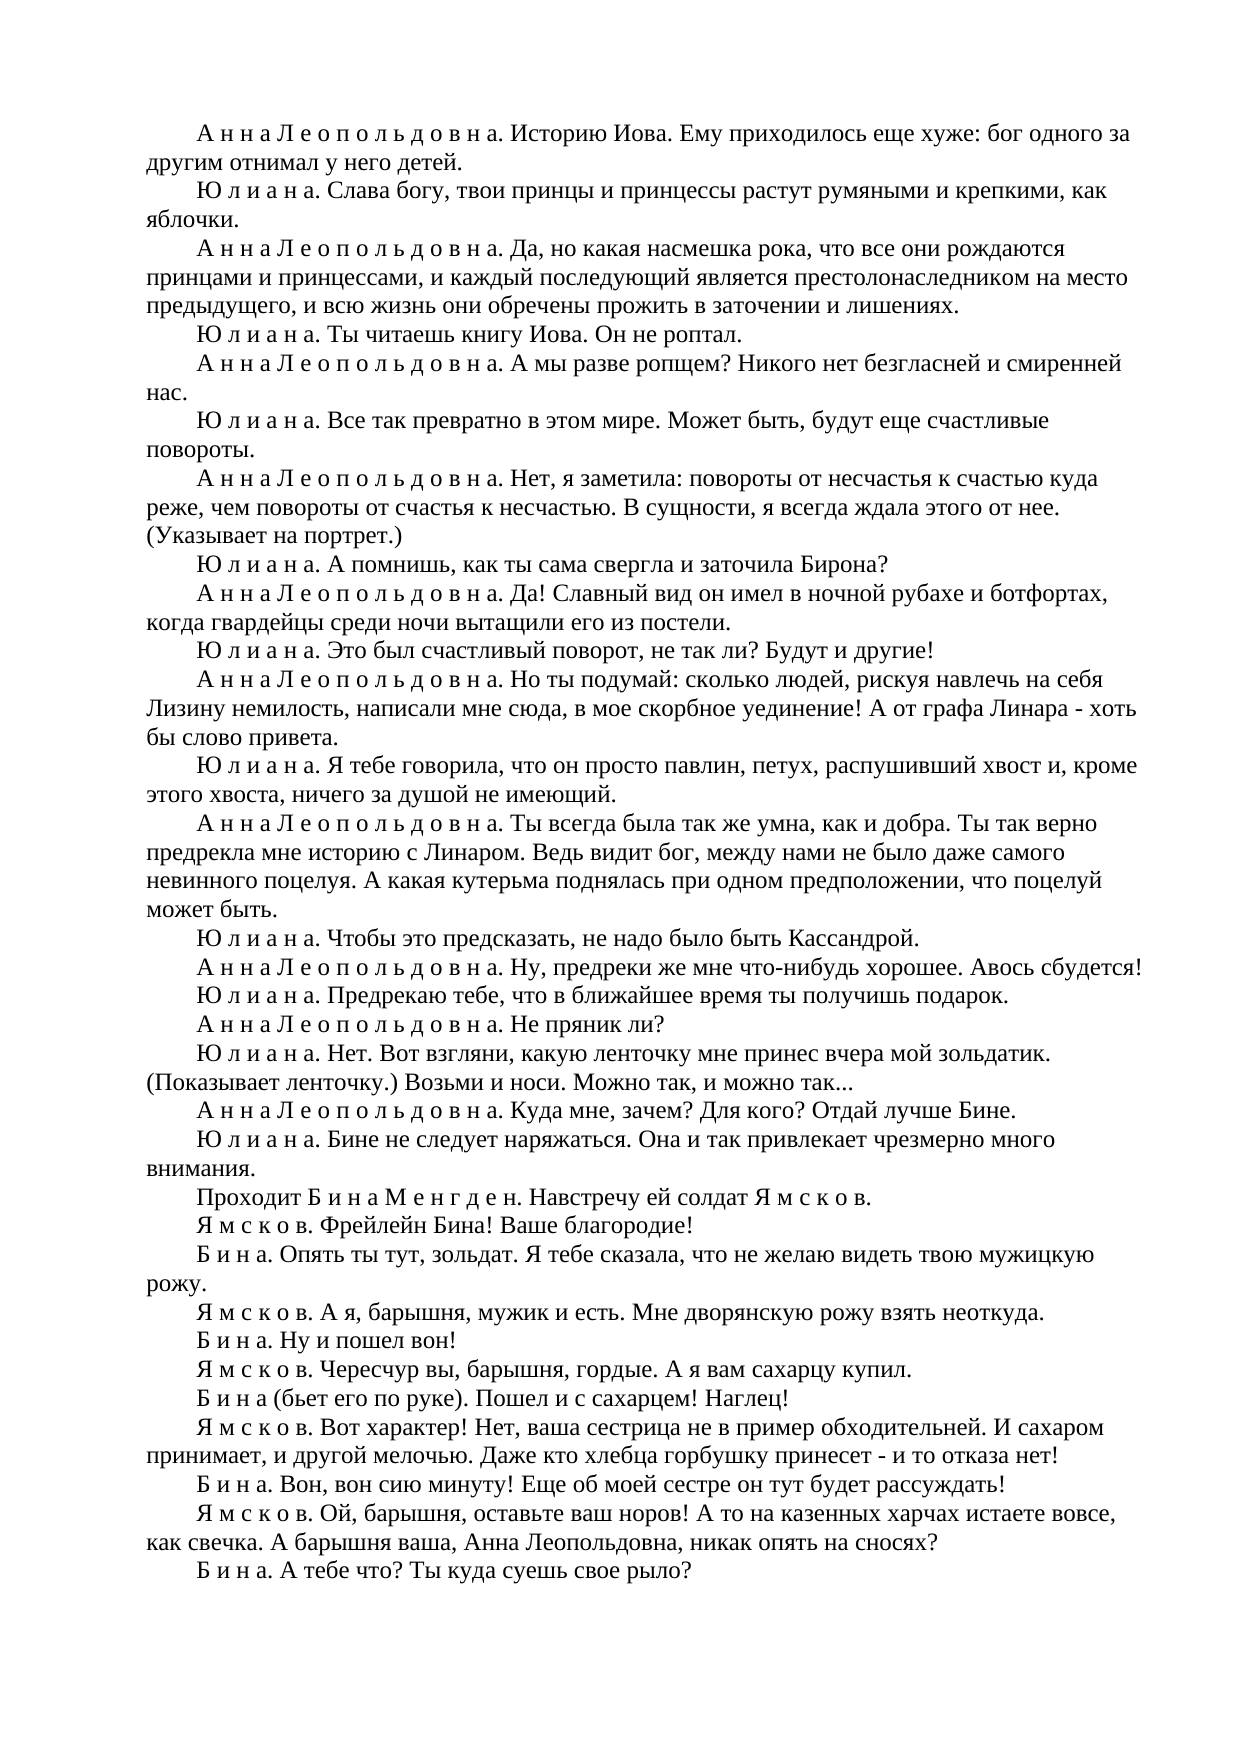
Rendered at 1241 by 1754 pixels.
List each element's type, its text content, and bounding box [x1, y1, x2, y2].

text Ю л и а н а. Я тебе говорила, что он просто павлин, петух, распушивший хвост и, кроме этого хвоста, ничего за душой не имеющий. [146, 751, 1152, 808]
text Ю л и а н а. Предрекаю тебе, что в ближайшее время ты получишь подарок. [146, 981, 1152, 1009]
text Ю л и а н а. Все так превратно в этом мире. Может быть, будут еще счастливые повороты. [146, 406, 1152, 463]
text Ю л и а н а. Бине не следует наряжаться. Она и так привлекает чрезмерно много внимания. [146, 1124, 1152, 1182]
text Б и н а. А тебе что? Ты куда суешь свое рыло? [146, 1556, 1152, 1584]
text Ю л и а н а. Слава богу, твои принцы и принцессы растут румяными и крепкими, как яблочки. [146, 176, 1152, 233]
text Я м с к о в. Ой, барышня, оставьте ваш норов! А то на казенных харчах истаете вовсе, как свечка. А барышня ваша, Анна Леопольдовна, никак опять на сносях? [146, 1498, 1152, 1556]
text Ю л и а н а. Нет. Вот взгляни, какую ленточку мне принес вчера мой зольдатик. (Показывает ленточку.) Возьми и носи. Можно так, и можно так... [146, 1038, 1152, 1096]
text А н н а Л е о п о л ь д о в н а. Историю Иова. Ему приходилось еще хуже: бог одного за другим отнимал у него детей. [146, 118, 1152, 176]
text Б и н а (бьет его по руке). Пошел и с сахарцем! Наглец! [146, 1383, 1152, 1412]
text А н н а Л е о п о л ь д о в н а. А мы разве ропщем? Никого нет безгласней и смиренней нас. [146, 348, 1152, 406]
text Б и н а. Ну и пошел вон! [146, 1326, 1152, 1354]
text Проходит Б и н а М е н г д е н. Навстречу ей солдат Я м с к о в. [146, 1182, 1152, 1211]
text Ю л и а н а. А помнишь, как ты сама свергла и заточила Бирона? [146, 549, 1152, 578]
text А н н а Л е о п о л ь д о в н а. Ты всегда была так же умна, как и добра. Ты так верно предрекла мне историю с Линаром. Ведь видит бог, между нами не было даже самого невинного поцелуя. А какая кутерьма поднялась при одном предположении, что поцелуй может быть. [146, 808, 1152, 923]
text Б и н а. Вон, вон сию минуту! Еще об моей сестре он тут будет рассуждать! [146, 1469, 1152, 1498]
text Я м с к о в. Фрейлейн Бина! Ваше благородие! [146, 1211, 1152, 1239]
text Ю л и а н а. Это был счастливый поворот, не так ли? Будут и другие! [146, 636, 1152, 664]
text Б и н а. Опять ты тут, зольдат. Я тебе сказала, что не желаю видеть твою мужицкую рожу. [146, 1239, 1152, 1297]
text А н н а Л е о п о л ь д о в н а. Но ты подумай: сколько людей, рискуя навлечь на себя Лизину немилость, написали мне сюда, в мое скорбное уединение! А от графа Линара - хоть бы слово привета. [146, 664, 1152, 751]
text А н н а Л е о п о л ь д о в н а. Ну, предреки же мне что-нибудь хорошее. Авось сбудется! [146, 952, 1152, 981]
text Ю л и а н а. Ты читаешь книгу Иова. Он не роптал. [146, 319, 1152, 348]
text Я м с к о в. Вот характер! Нет, ваша сестрица не в пример обходительней. И сахаром принимает, и другой мелочью. Даже кто хлебца горбушку принесет - и то отказа нет! [146, 1412, 1152, 1469]
text А н н а Л е о п о л ь д о в н а. Нет, я заметила: повороты от несчастья к счастью куда реже, чем повороты от счастья к несчастью. В сущности, я всегда ждала этого от нее. (Указывает на портрет.) [146, 463, 1152, 549]
text А н н а Л е о п о л ь д о в н а. Да! Славный вид он имел в ночной рубахе и ботфортах, когда гвардейцы среди ночи вытащили его из постели. [146, 578, 1152, 636]
text Ю л и а н а. Чтобы это предсказать, не надо было быть Кассандрой. [146, 923, 1152, 952]
text А н н а Л е о п о л ь д о в н а. Не пряник ли? [146, 1009, 1152, 1038]
text А н н а Л е о п о л ь д о в н а. Куда мне, зачем? Для кого? Отдай лучше Бине. [146, 1096, 1152, 1124]
text Я м с к о в. А я, барышня, мужик и есть. Мне дворянскую рожу взять неоткуда. [146, 1297, 1152, 1326]
text А н н а Л е о п о л ь д о в н а. Да, но какая насмешка рока, что все они рождаются принцами и принцессами, и каждый последующий является престолонаследником на место предыдущего, и всю жизнь они обречены прожить в заточении и лишениях. [146, 233, 1152, 319]
text Я м с к о в. Чересчур вы, барышня, гордые. А я вам сахарцу купил. [146, 1354, 1152, 1383]
